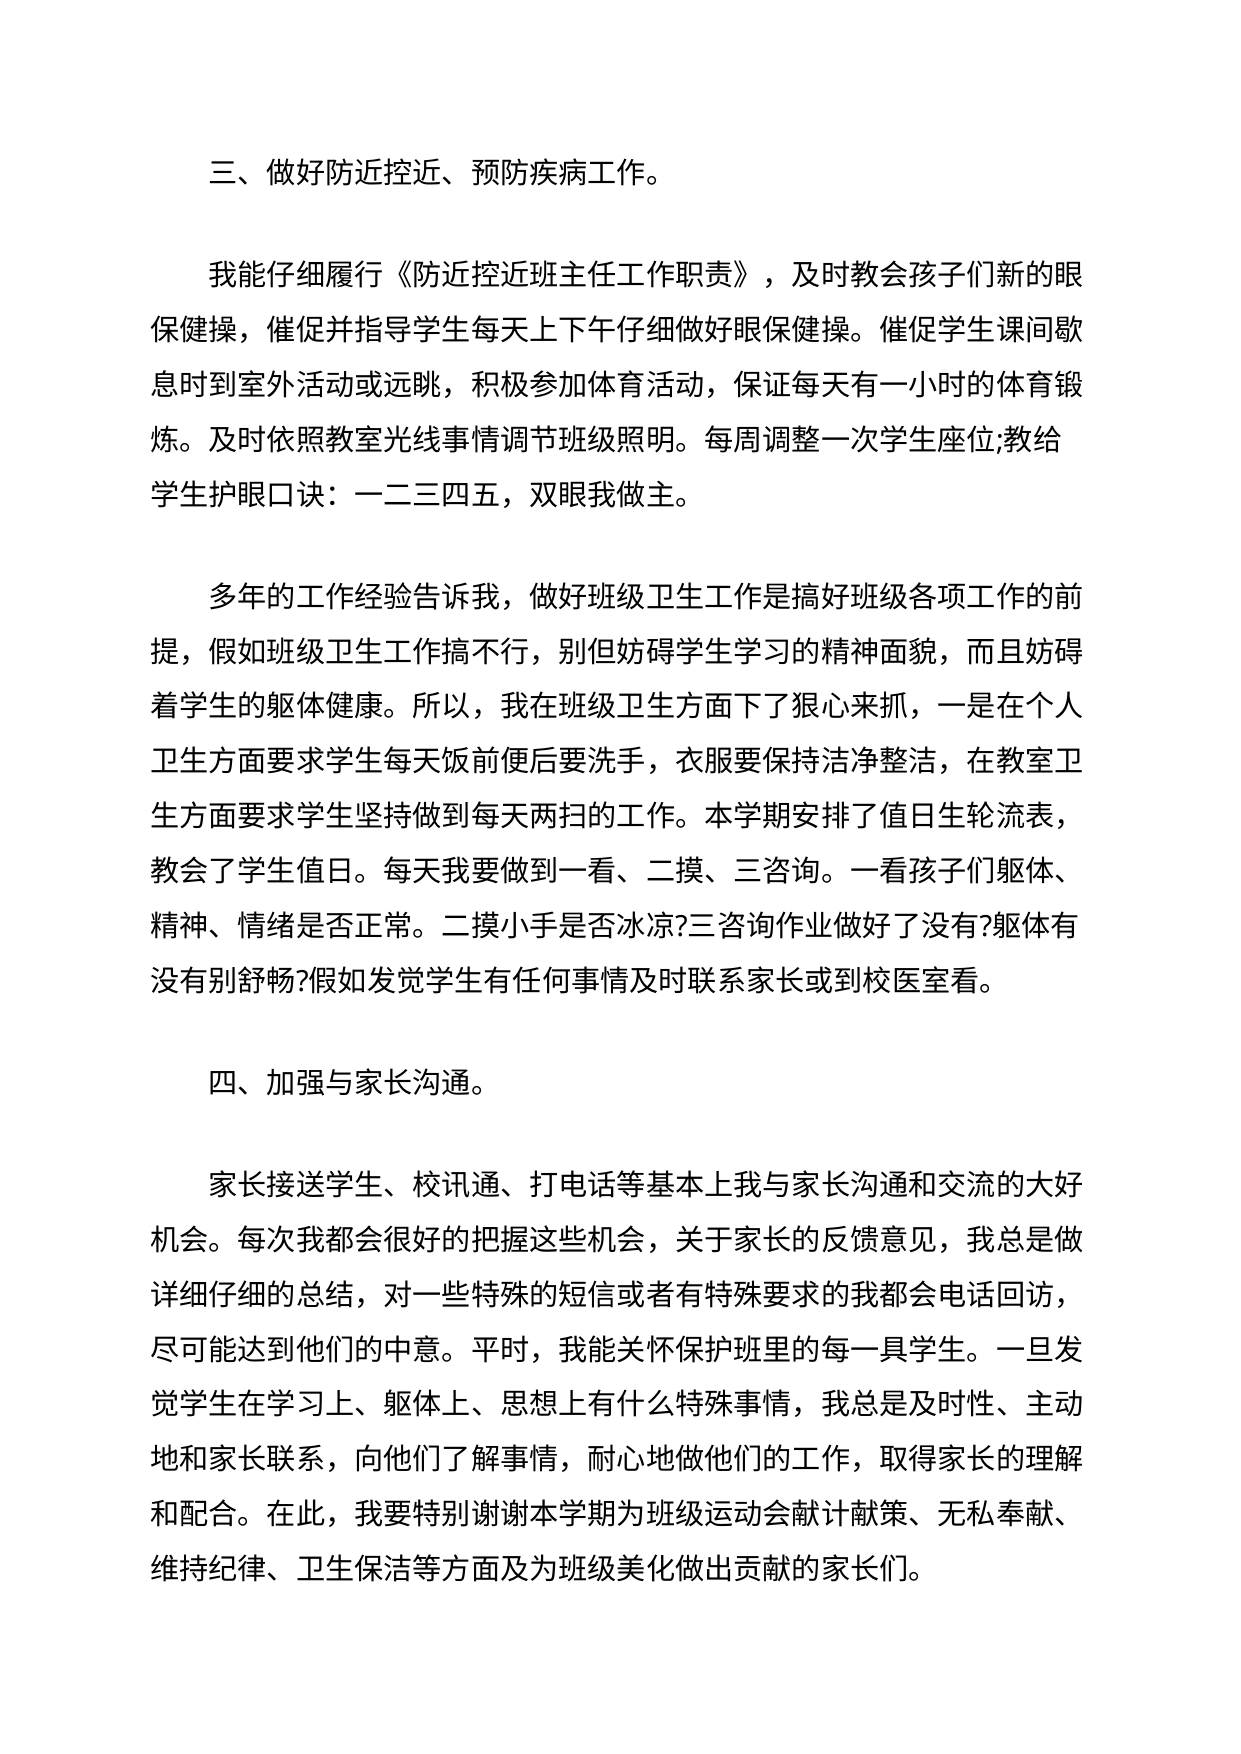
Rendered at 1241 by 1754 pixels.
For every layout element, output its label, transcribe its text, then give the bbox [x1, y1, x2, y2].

text 家长接送学生、校讯通、打电话等基本上我与家长沟通和交流的大好机会。每次我都会很好的把握这些机会，关于家长的反馈意见，我总是做详细仔细的总结，对一些特殊的短信或者有特殊要求的我都会电话回访，尽可能达到他们的中意。平时，我能关怀保护班里的每一具学生。一旦发觉学生在学习上、躯体上、思想上有什么特殊事情，我总是及时性、主动地和家长联系，向他们了解事情，耐心地做他们的工作，取得家长的理解和配合。在此，我要特别谢谢本学期为班级运动会献计献策、无私奉献、维持纪律、卫生保洁等方面及为班级美化做出贡献的家长们。 [150, 1161, 1090, 1588]
text 多年的工作经验告诉我，做好班级卫生工作是搞好班级各项工作的前提，假如班级卫生工作搞不行，别但妨碍学生学习的精神面貌，而且妨碍着学生的躯体健康。所以，我在班级卫生方面下了狠心来抓，一是在个人卫生方面要求学生每天饭前便后要洗手，衣服要保持洁净整洁，在教室卫生方面要求学生坚持做到每天两扫的工作。本学期安排了值日生轮流表，教会了学生值日。每天我要做到一看、二摸、三咨询。一看孩子们躯体、精神、情绪是否正常。二摸小手是否冰凉?三咨询作业做好了没有?躯体有没有别舒畅?假如发觉学生有任何事情及时联系家长或到校医室看。 [150, 573, 1090, 1000]
text 我能仔细履行《防近控近班主任工作职责》，及时教会孩子们新的眼保健操，催促并指导学生每天上下午仔细做好眼保健操。催促学生课间歇息时到室外活动或远眺，积极参加体育活动，保证每天有一小时的体育锻炼。及时依照教室光线事情调节班级照明。每周调整一次学生座位;教给学生护眼口诀：一二三四五，双眼我做主。 [150, 252, 1090, 514]
text 四、加强与家长沟通。 [150, 1059, 1090, 1102]
text 三、做好防近控近、预防疾病工作。 [150, 150, 1090, 192]
